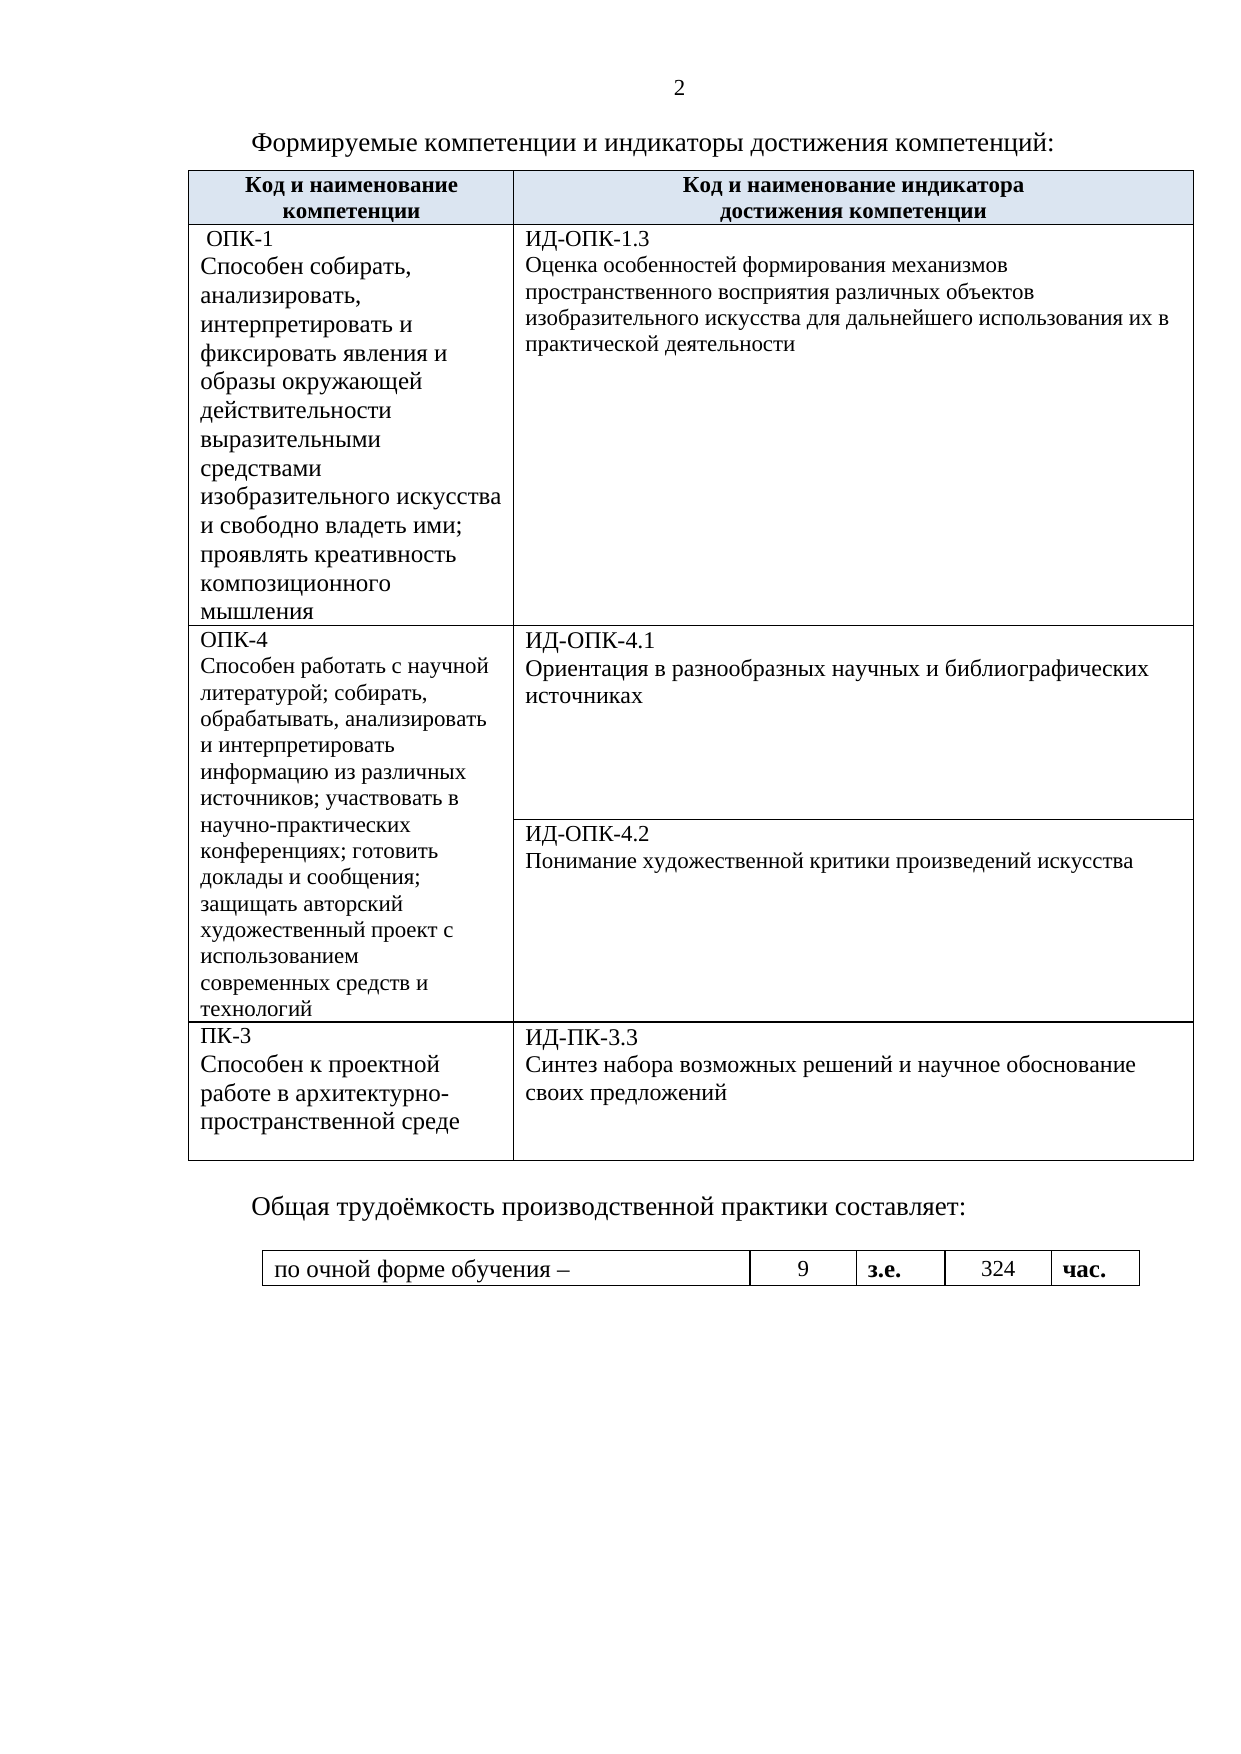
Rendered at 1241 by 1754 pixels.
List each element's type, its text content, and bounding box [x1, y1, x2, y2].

table_header час. [1052, 1251, 1139, 1285]
list Общая трудоёмкость производственной практики составляет: [177, 1190, 1181, 1221]
subtitle Формируемые компетенции и индикаторы достижения компетенций: [251, 127, 1181, 158]
table_header по очной форме обучения – [263, 1251, 749, 1285]
table_cell ОПК-1 Способен собирать, анализировать, интерпретировать и фиксировать явления и образы окружающей действительности выразительными средствами изобразительного искусства и свободно владеть ими; проявлять креативность композиционного мышления [189, 225, 513, 625]
table_cell ИД-ПК-3.3 Синтез набора возможных решений и научное обоснование своих предложений [514, 1023, 1193, 1160]
table_header Код и наименование индикатора достижения компетенции [514, 171, 1193, 224]
table_cell ИД-ОПК-1.3 Оценка особенностей формирования механизмов пространственного восприятия различных объектов изобразительного искусства для дальнейшего использования их в практической деятельности [514, 225, 1193, 625]
table_cell ИД-ОПК-4.1 Ориентация в разнообразных научных и библиографических источниках [514, 626, 1193, 819]
table_cell ИД-ОПК-4.2 Понимание художественной критики произведений искусства [514, 820, 1193, 1021]
table_cell ПК-3 Способен к проектной работе в архитектурно-пространственной среде [189, 1023, 513, 1160]
table_header 9 [751, 1251, 856, 1285]
table_header з.е. [857, 1251, 944, 1285]
table_header Код и наименование компетенции [189, 171, 513, 224]
table_cell ОПК-4 Способен работать с научной литературой; собирать, обрабатывать, анализировать и интерпретировать информацию из различных источников; участвовать в научно-практических конференциях; готовить доклады и сообщения; защищать авторский художественный проект с использованием современных средств и технологий [189, 626, 513, 1021]
table_header 324 [946, 1251, 1051, 1285]
